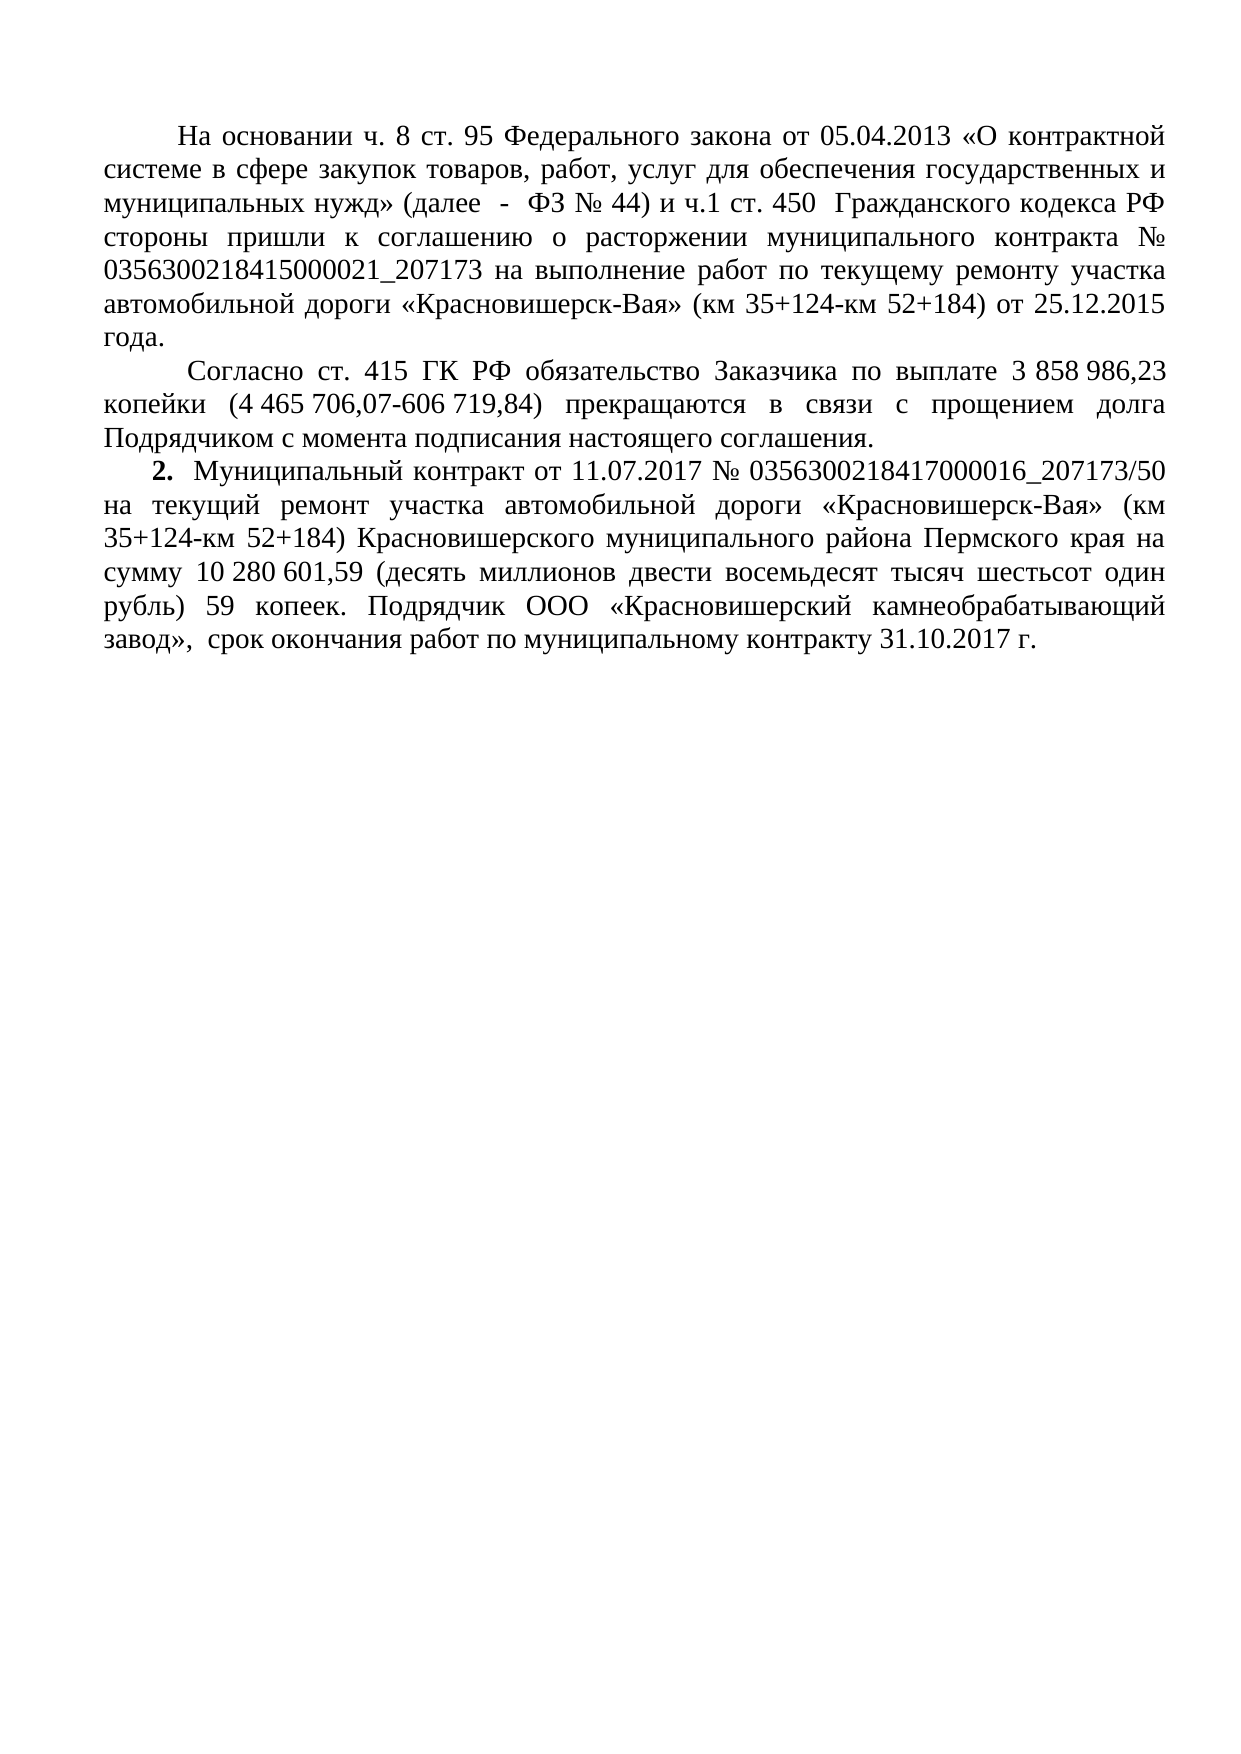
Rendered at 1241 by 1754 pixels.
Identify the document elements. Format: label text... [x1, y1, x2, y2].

list 2. Муниципальный контракт от 11.07.2017 № 0356300218417000016_207173/50 на текущий ремонт участка автомобильной дороги «Красновишерск-Вая» (км 35+124-км 52+184) Красновишерского муниципального района Пермского края на сумму 10 280 601,59 (десять миллионов двести восемьдесят тысяч шестьсот один рубль) 59 копеек. Подрядчик ООО «Красновишерский камнеобрабатывающий завод», срок окончания работ по муниципальному контракту 31.10.2017 г. [103, 453, 1166, 655]
list На основании ч. 8 ст. 95 Федерального закона от 05.04.2013 «О контрактной системе в сфере закупок товаров, работ, услуг для обеспечения государственных и муниципальных нужд» (далее - ФЗ № 44) и ч.1 ст. 450 Гражданского кодекса РФ стороны пришли к соглашению о расторжении муниципального контракта № 0356300218415000021_207173 на выполнение работ по текущему ремонту участка автомобильной дороги «Красновишерск-Вая» (км 35+124-км 52+184) от 25.12.2015 года. [103, 118, 1166, 353]
list Согласно ст. 415 ГК РФ обязательство Заказчика по выплате 3 858 986,23 копейки (4 465 706,07-606 719,84) прекращаются в связи с прощением долга Подрядчиком с момента подписания настоящего соглашения. [103, 353, 1166, 453]
